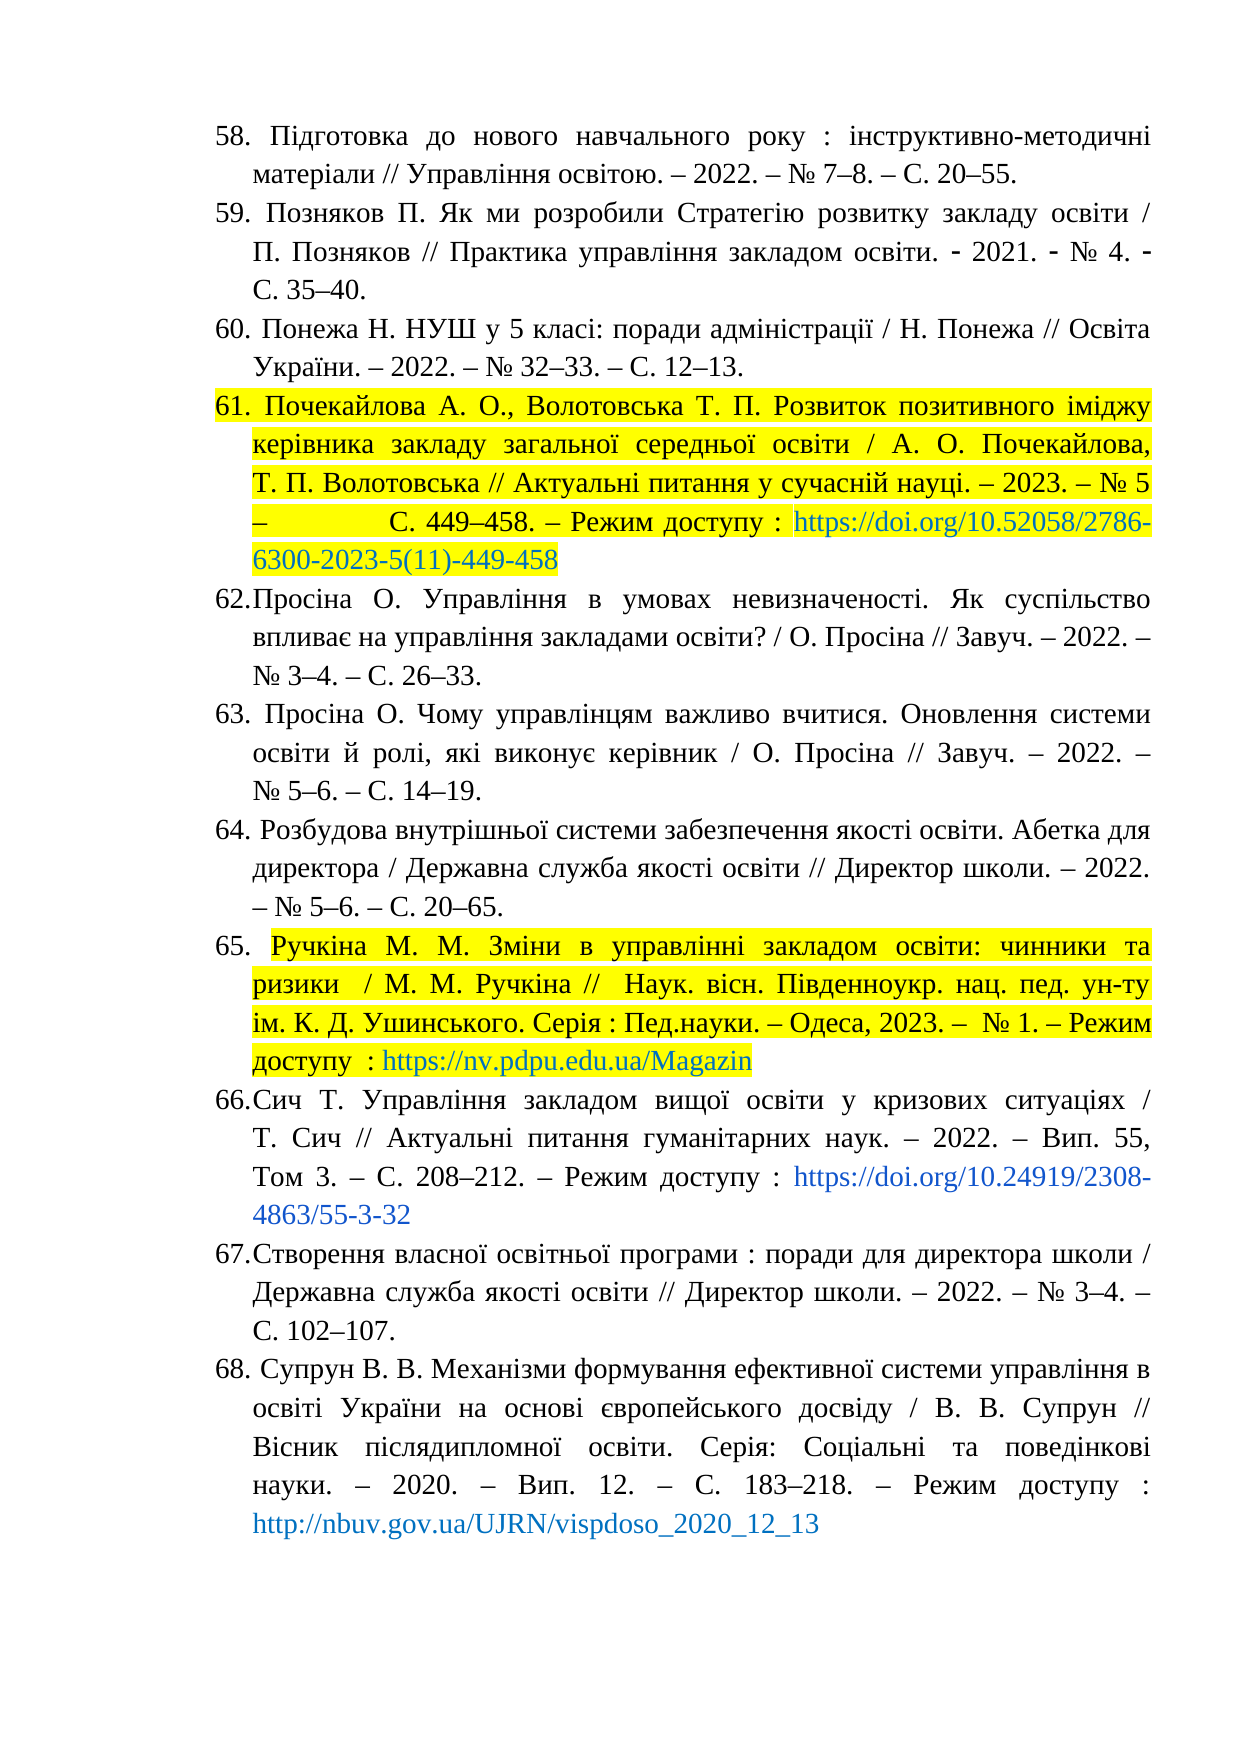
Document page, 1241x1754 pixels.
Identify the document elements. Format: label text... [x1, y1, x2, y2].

list Супрун В. В. Механізми формування ефективної системи управління в освіті України на основі європейського досвіду / В. В. Супрун // Вісник післядипломної освіти. Серія: Соціальні та поведінкові науки. – 2020. – Вип. 12. – С. 183–218. – Режим доступу : http://nbuv.gov.ua/UJRN/vispdoso_2020_12_13 [215, 1352, 1152, 1539]
list Просіна О. Управління в умовах невизначеності. Як суспільство впливає на управління закладами освіти? / О. Просіна // Завуч. – 2022. – № 3–4. – С. 26–33. [215, 581, 1152, 691]
list Понежа Н. НУШ у 5 класі: поради адміністрації / Н. Понежа // Освіта України. – 2022. – № 32–33. – С. 12–13. [215, 311, 1152, 383]
list Розбудова внутрішньої системи забезпечення якості освіти. Абетка для директора / Державна служба якості освіти // Директор школи. – 2022. – № 5–6. – С. 20–65. [215, 812, 1152, 923]
list Просіна О. Чому управлінцям важливо вчитися. Оновлення системи освіти й ролі, які виконує керівник / О. Просіна // Завуч. – 2022. – № 5–6. – С. 14–19. [215, 696, 1152, 807]
list Ручкіна М. М. Зміни в управлінні закладом освіти: чинники та ризики / М. М. Ручкіна // Наук. вісн. Південноукр. нац. пед. ун-ту ім. К. Д. Ушинського. Серія : Пед.науки. – Одеса, 2023. – № 1. – Режим доступу : https://nv.pdpu.edu.ua/Magazin [215, 928, 1152, 1077]
list Позняков П. Як ми розробили Стратегію розвитку закладу освіти / П. Позняков // Практика управління закладом освіти. 2021. № 4. С. 35–40. [215, 195, 1152, 306]
list Сич Т. Управління закладом вищої освіти у кризових ситуаціях / Т. Сич // Актуальнi питання гуманiтарних наук. – 2022. – Вип. 55, Том 3. – С. 208–212. – Режим доступу : https://doi.org/10.24919/2308-4863/55-3-32 [215, 1082, 1152, 1231]
list Створення власної освітньої програми : поради для директора школи / Державна служба якості освіти // Директор школи. – 2022. – № 3–4. – С. 102–107. [215, 1236, 1152, 1347]
list Почекайлова А. О., Волотовська Т. П. Pозвиток позитивного іміджу керівника закладу загальної середньої освіти / А. О. Почекайлова, Т. П. Волотовська // Актуальні питання у сучасній науці. – 2023. – № 5 – С. 449–458. – Режим доступу : https://doi.org/10.52058/2786-6300-2023-5(11)-449-458 [215, 422, 1152, 576]
list Підготовка до нового навчального року : інструктивно-методичні матеріали // Управління освітою. – 2022. – № 7–8. – С. 20–55. [215, 118, 1152, 190]
